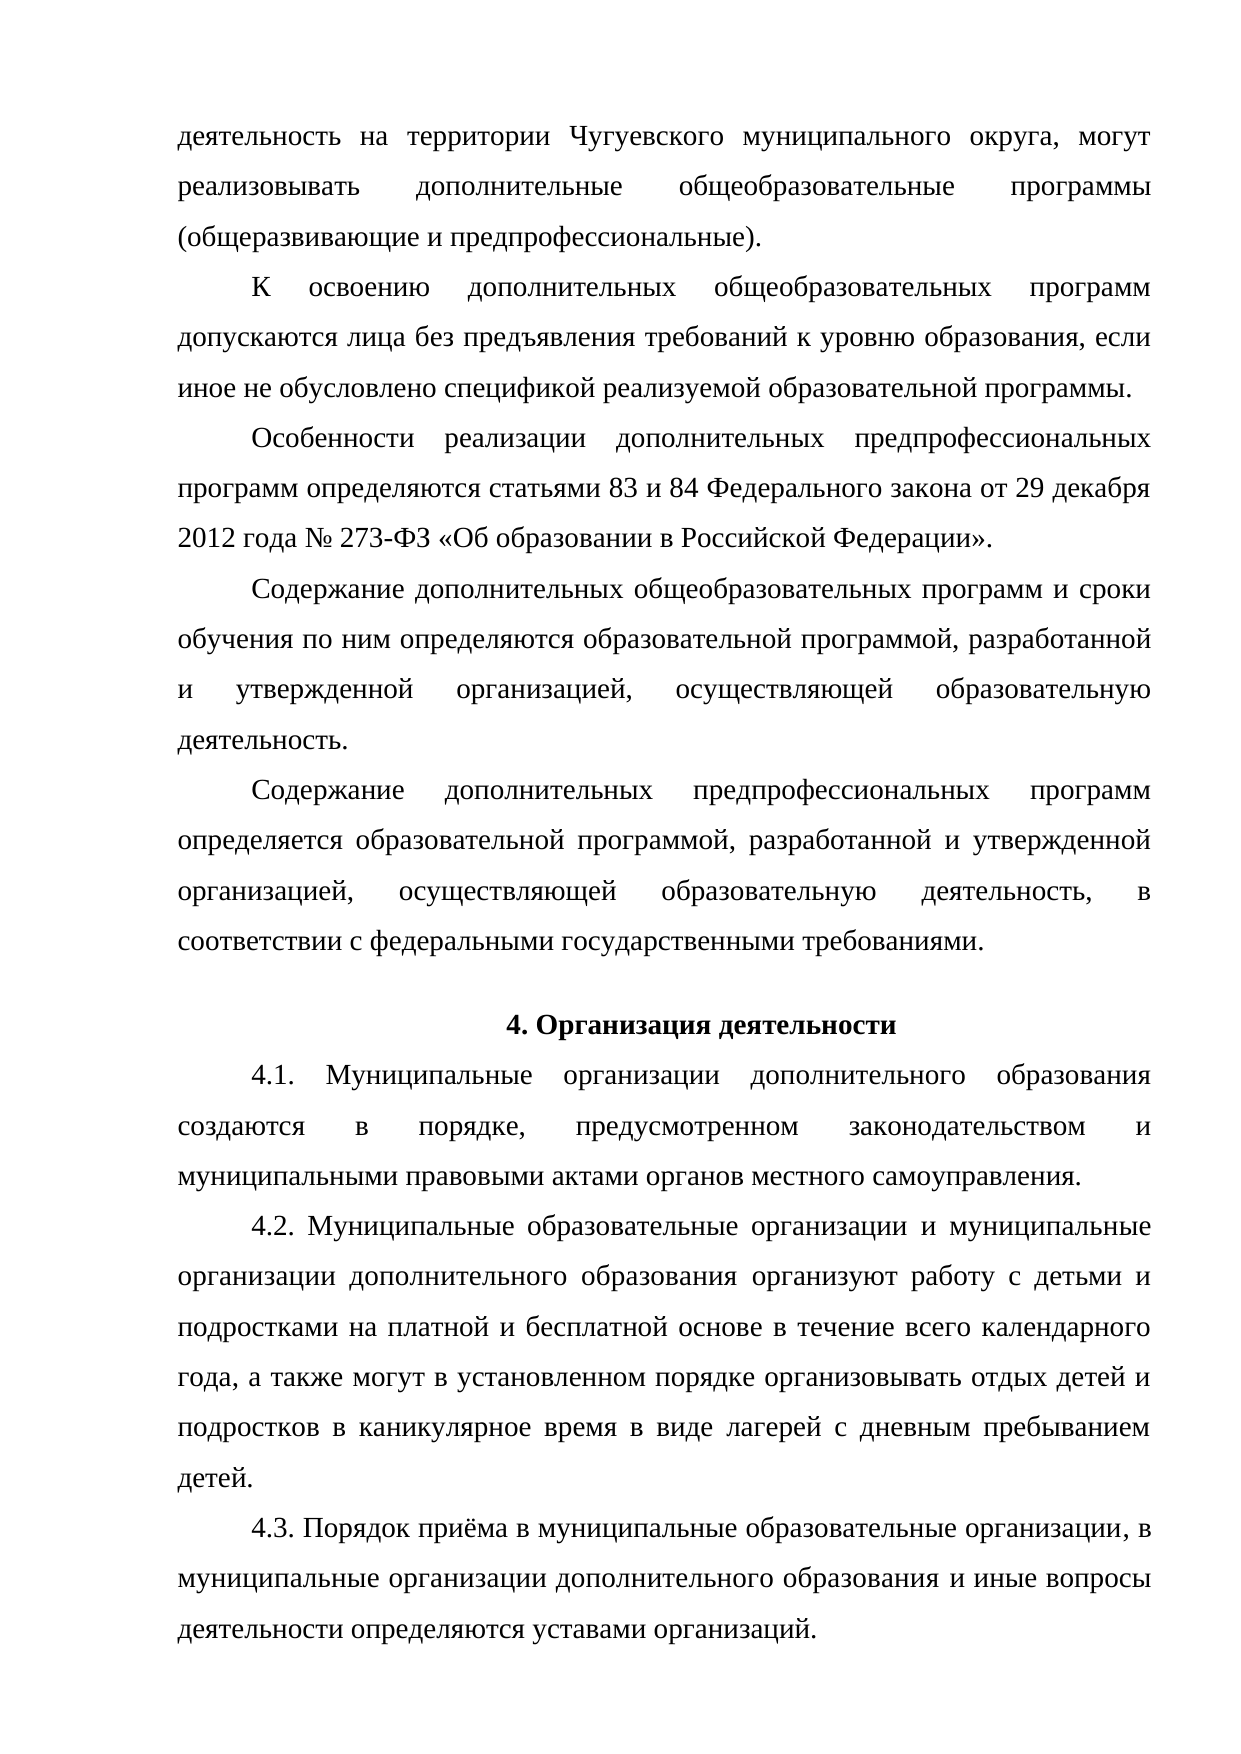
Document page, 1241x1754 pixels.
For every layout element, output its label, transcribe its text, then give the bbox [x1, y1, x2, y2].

text Содержание дополнительных предпрофессиональных программ определяется образовательной программой, разработанной и утвержденной организацией, осуществляющей образовательную деятельность, в соответствии с федеральными государственными требованиями. [177, 772, 1152, 957]
text Особенности реализации дополнительных предпрофессиональных программ определяются статьями 83 и 84 Федерального закона от 29 декабря 2012 года № 273-ФЗ «Об образовании в Российской Федерации». [177, 420, 1152, 554]
text 4. Организация деятельности [177, 1007, 1152, 1041]
text К освоению дополнительных общеобразовательных программ допускаются лица без предъявления требований к уровню образования, если иное не обусловлено спецификой реализуемой образовательной программы. [177, 269, 1152, 403]
text 4.2. Муниципальные образовательные организации и муниципальные организации дополнительного образования организуют работу с детьми и подростками на платной и бесплатной основе в течение всего календарного года, а также могут в установленном порядке организовывать отдых детей и подростков в каникулярное время в виде лагерей с дневным пребыванием детей. [177, 1208, 1152, 1493]
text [177, 118, 1152, 252]
text 4.1. Муниципальные организации дополнительного образования создаются в порядке, предусмотренном законодательством и муниципальными правовыми актами органов местного самоуправления. [177, 1057, 1152, 1191]
text 4.3. Порядок приёма в муниципальные образовательные организации, в муниципальные организации дополнительного образования и иные вопросы деятельности определяются уставами организаций. [177, 1510, 1152, 1644]
text Содержание дополнительных общеобразовательных программ и сроки обучения по ним определяются образовательной программой, разработанной и утвержденной организацией, осуществляющей образовательную деятельность. [177, 571, 1152, 755]
